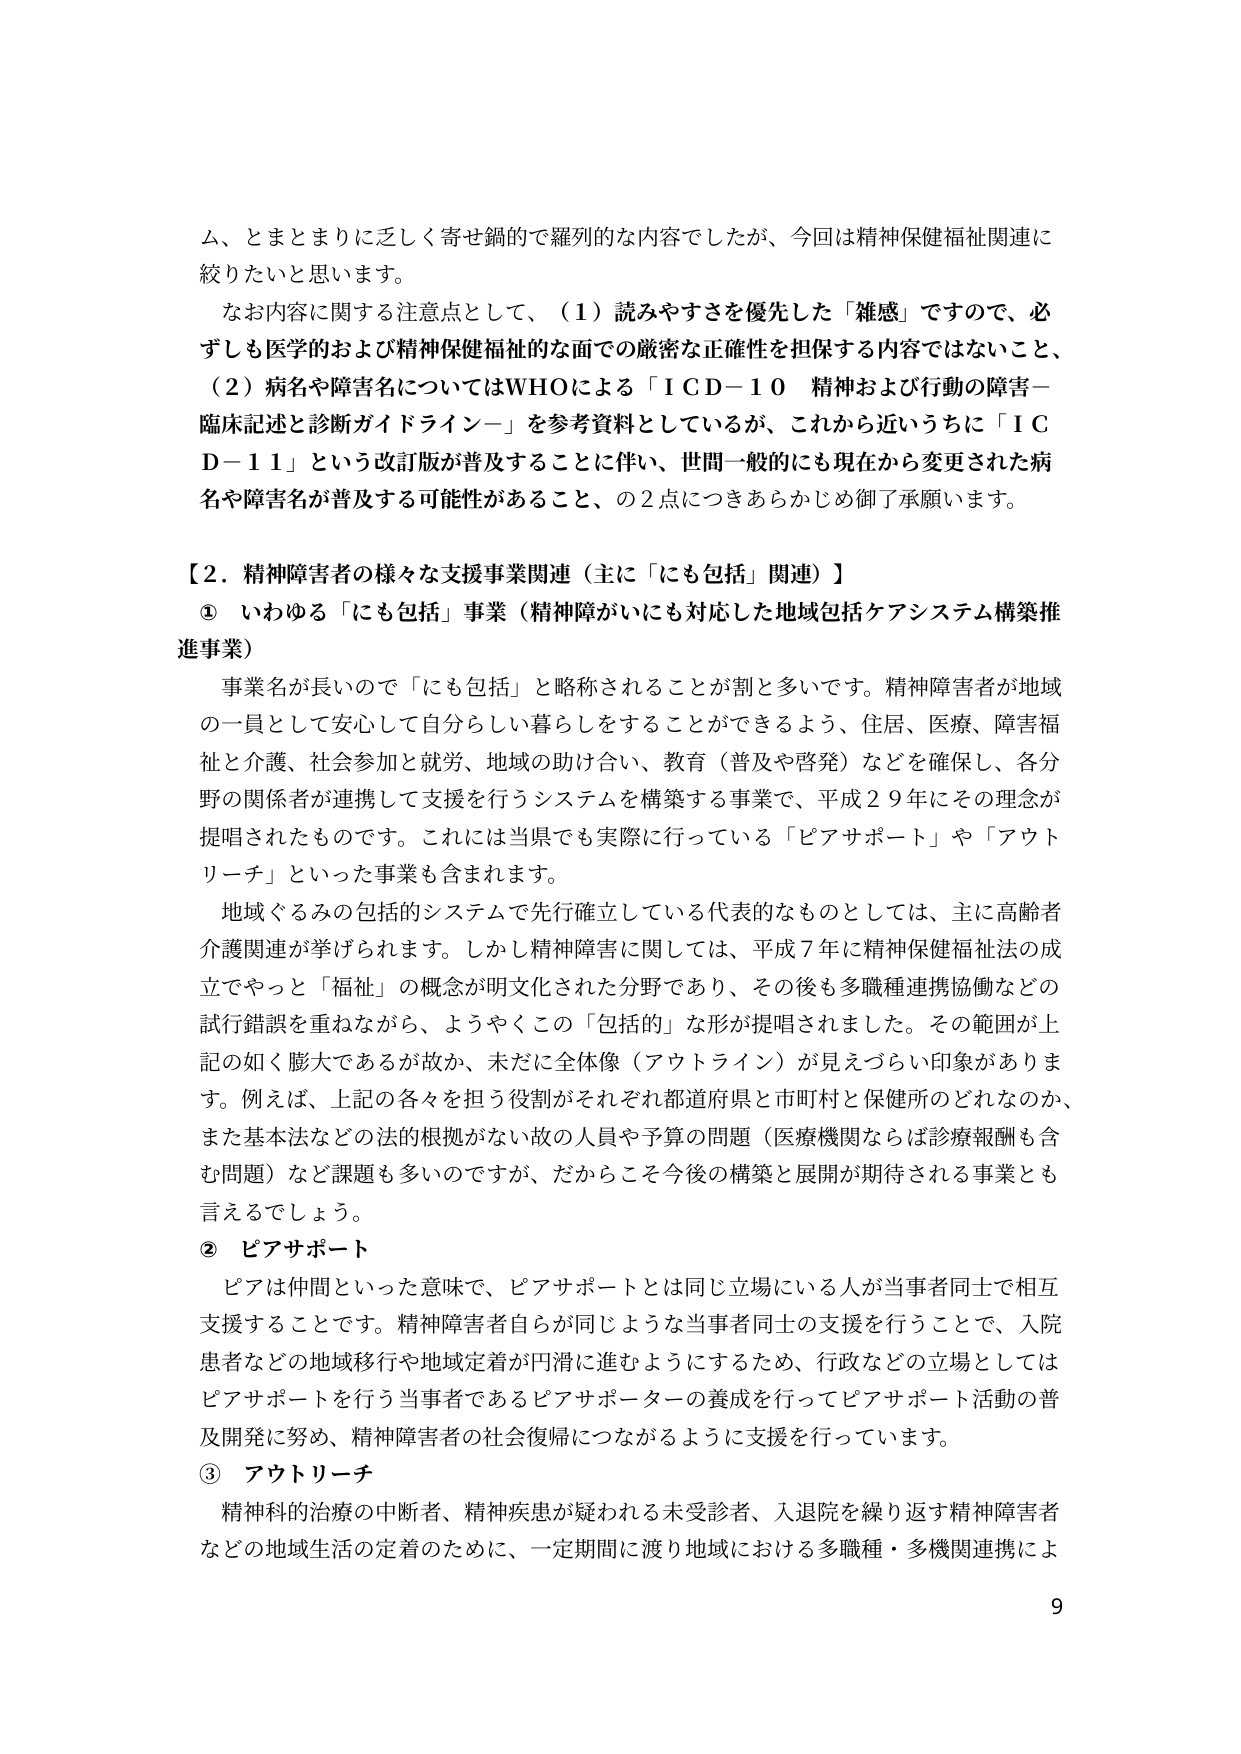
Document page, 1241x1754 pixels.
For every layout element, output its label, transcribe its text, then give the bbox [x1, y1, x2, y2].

text 地域ぐるみの包括的システムで先行確立している代表的なものとしては、主に高齢者介護関連が挙げられます。しかし精神障害に関しては、平成７年に精神保健福祉法の成立でやっと「福祉」の概念が明文化された分野であり、その後も多職種連携協働などの試行錯誤を重ねながら、ようやくこの「包括的」な形が提唱されました。その範囲が上記の如く膨大であるが故か、未だに全体像（アウトライン）が見えづらい印象があります。例えば、上記の各々を担う役割がそれぞれ都道府県と市町村と保健所のどれなのか、また基本法などの法的根拠がない故の人員や予算の問題（医療機関ならば診療報酬も含む問題）など課題も多いのですが、だからこそ今後の構築と展開が期待される事業とも言えるでしょう。 [177, 892, 1063, 1229]
text ② ピアサポート [177, 1229, 1063, 1267]
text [199, 1492, 1063, 1567]
text ピアは仲間といった意味で、ピアサポートとは同じ立場にいる人が当事者同士で相互支援することです。精神障害者自らが同じような当事者同士の支援を行うことで、入院患者などの地域移行や地域定着が円滑に進むようにするため、行政などの立場としてはピアサポートを行う当事者であるピアサポーターの養成を行ってピアサポート活動の普及開発に努め、精神障害者の社会復帰につながるように支援を行っています。 [199, 1267, 1063, 1454]
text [199, 217, 1063, 292]
text ③ アウトリーチ [177, 1454, 1063, 1492]
text 事業名が長いので「にも包括」と略称されることが割と多いです。精神障害者が地域の一員として安心して自分らしい暮らしをすることができるよう、住居、医療、障害福祉と介護、社会参加と就労、地域の助け合い、教育（普及や啓発）などを確保し、各分野の関係者が連携して支援を行うシステムを構築する事業で、平成２９年にその理念が提唱されたものです。これには当県でも実際に行っている「ピアサポート」や「アウトリーチ」といった事業も含まれます。 [177, 667, 1063, 892]
text ① いわゆる「にも包括」事業（精神障がいにも対応した地域包括ケアシステム構築推進事業） [177, 592, 1063, 667]
text なお内容に関する注意点として、（１）読みやすさを優先した「雑感」ですので、必ずしも医学的および精神保健福祉的な面での厳密な正確性を担保する内容ではないこと、（２）病名や障害名についてはＷＨＯによる「ＩＣＤ－１０ 精神および行動の障害－臨床記述と診断ガイドライン－」を参考資料としているが、これから近いうちに「ＩＣＤ－１１」という改訂版が普及することに伴い、世間一般的にも現在から変更された病名や障害名が普及する可能性があること、の２点につきあらかじめ御了承願います。 [199, 292, 1063, 517]
text 【２．精神障害者の様々な支援事業関連（主に「にも包括」関連）】 [177, 554, 1063, 592]
